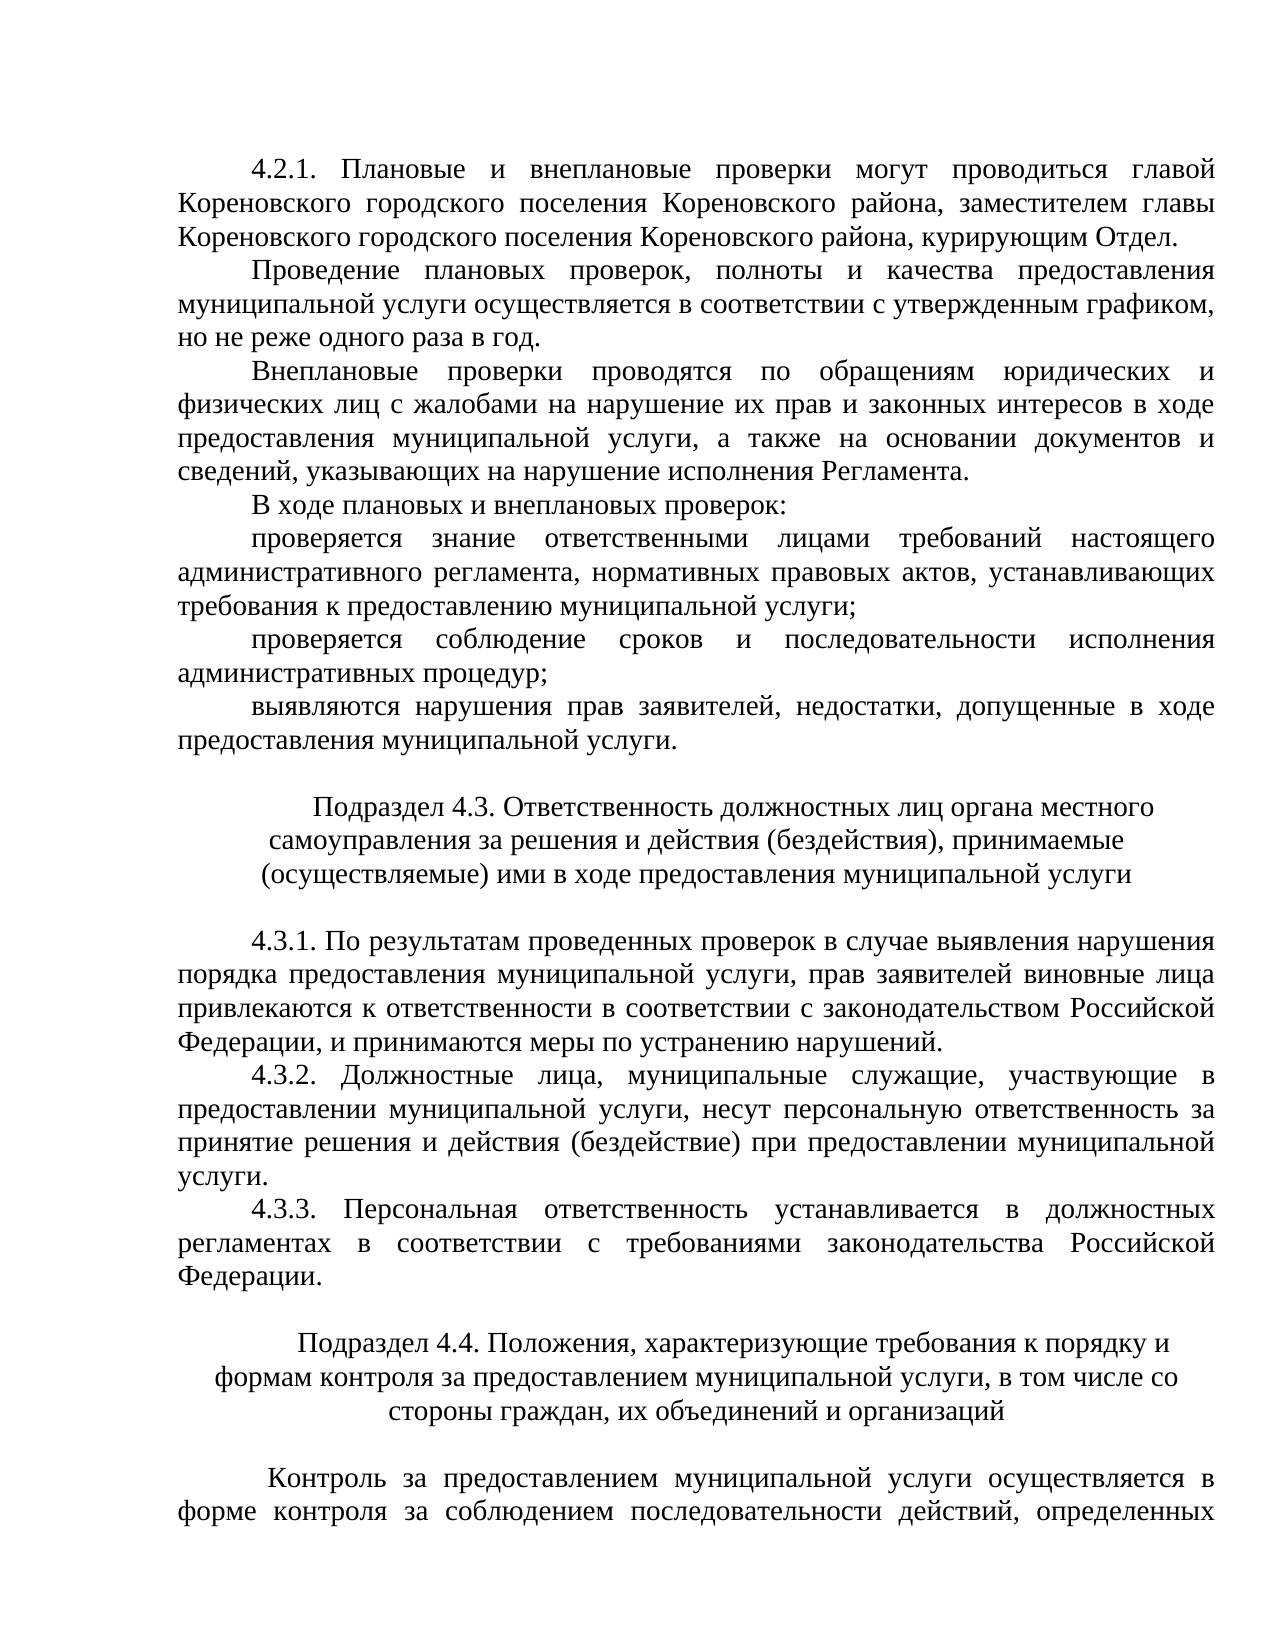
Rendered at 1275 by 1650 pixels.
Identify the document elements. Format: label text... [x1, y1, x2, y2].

text Проведение плановых проверок, полноты и качества предоставления муниципальной услуги осуществляется в соответствии с утвержденным графиком, но не реже одного раза в год. [177, 252, 1216, 353]
text выявляются нарушения прав заявителей, недостатки, допущенные в ходе предоставления муниципальной услуги. [177, 688, 1216, 755]
text 4.2.1. Плановые и внеплановые проверки могут проводиться главой Кореновского городского поселения Кореновского района, заместителем главы Кореновского городского поселения Кореновского района, курирующим Отдел. [177, 152, 1216, 252]
text 4.3.1. По результатам проведенных проверок в случае выявления нарушения порядка предоставления муниципальной услуги, прав заявителей виновные лица привлекаются к ответственности в соответствии с законодательством Российской Федерации, и принимаются меры по устранению нарушений. [177, 923, 1216, 1057]
text 4.3.2. Должностные лица, муниципальные служащие, участвующие в предоставлении муниципальной услуги, несут персональную ответственность за принятие решения и действия (бездействие) при предоставлении муниципальной услуги. [177, 1057, 1216, 1191]
text проверяется соблюдение сроков и последовательности исполнения административных процедур; [177, 621, 1216, 688]
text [177, 1460, 1216, 1527]
text проверяется знание ответственными лицами требований настоящего административного регламента, нормативных правовых актов, устанавливающих требования к предоставлению муниципальной услуги; [177, 521, 1216, 621]
text Подраздел 4.4. Положения, характеризующие требования к порядку и формам контроля за предоставлением муниципальной услуги, в том числе со стороны граждан, их объединений и организаций [177, 1326, 1216, 1426]
text 4.3.3. Персональная ответственность устанавливается в должностных регламентах в соответствии с требованиями законодательства Российской Федерации. [177, 1191, 1216, 1292]
text Внеплановые проверки проводятся по обращениям юридических и физических лиц с жалобами на нарушение их прав и законных интересов в ходе предоставления муниципальной услуги, а также на основании документов и сведений, указывающих на нарушение исполнения Регламента. [177, 353, 1216, 487]
text В ходе плановых и внеплановых проверок: [177, 487, 1216, 521]
text Подраздел 4.3. Ответственность должностных лиц органа местного самоуправления за решения и действия (бездействия), принимаемые (осуществляемые) ими в ходе предоставления муниципальной услуги [177, 789, 1216, 889]
